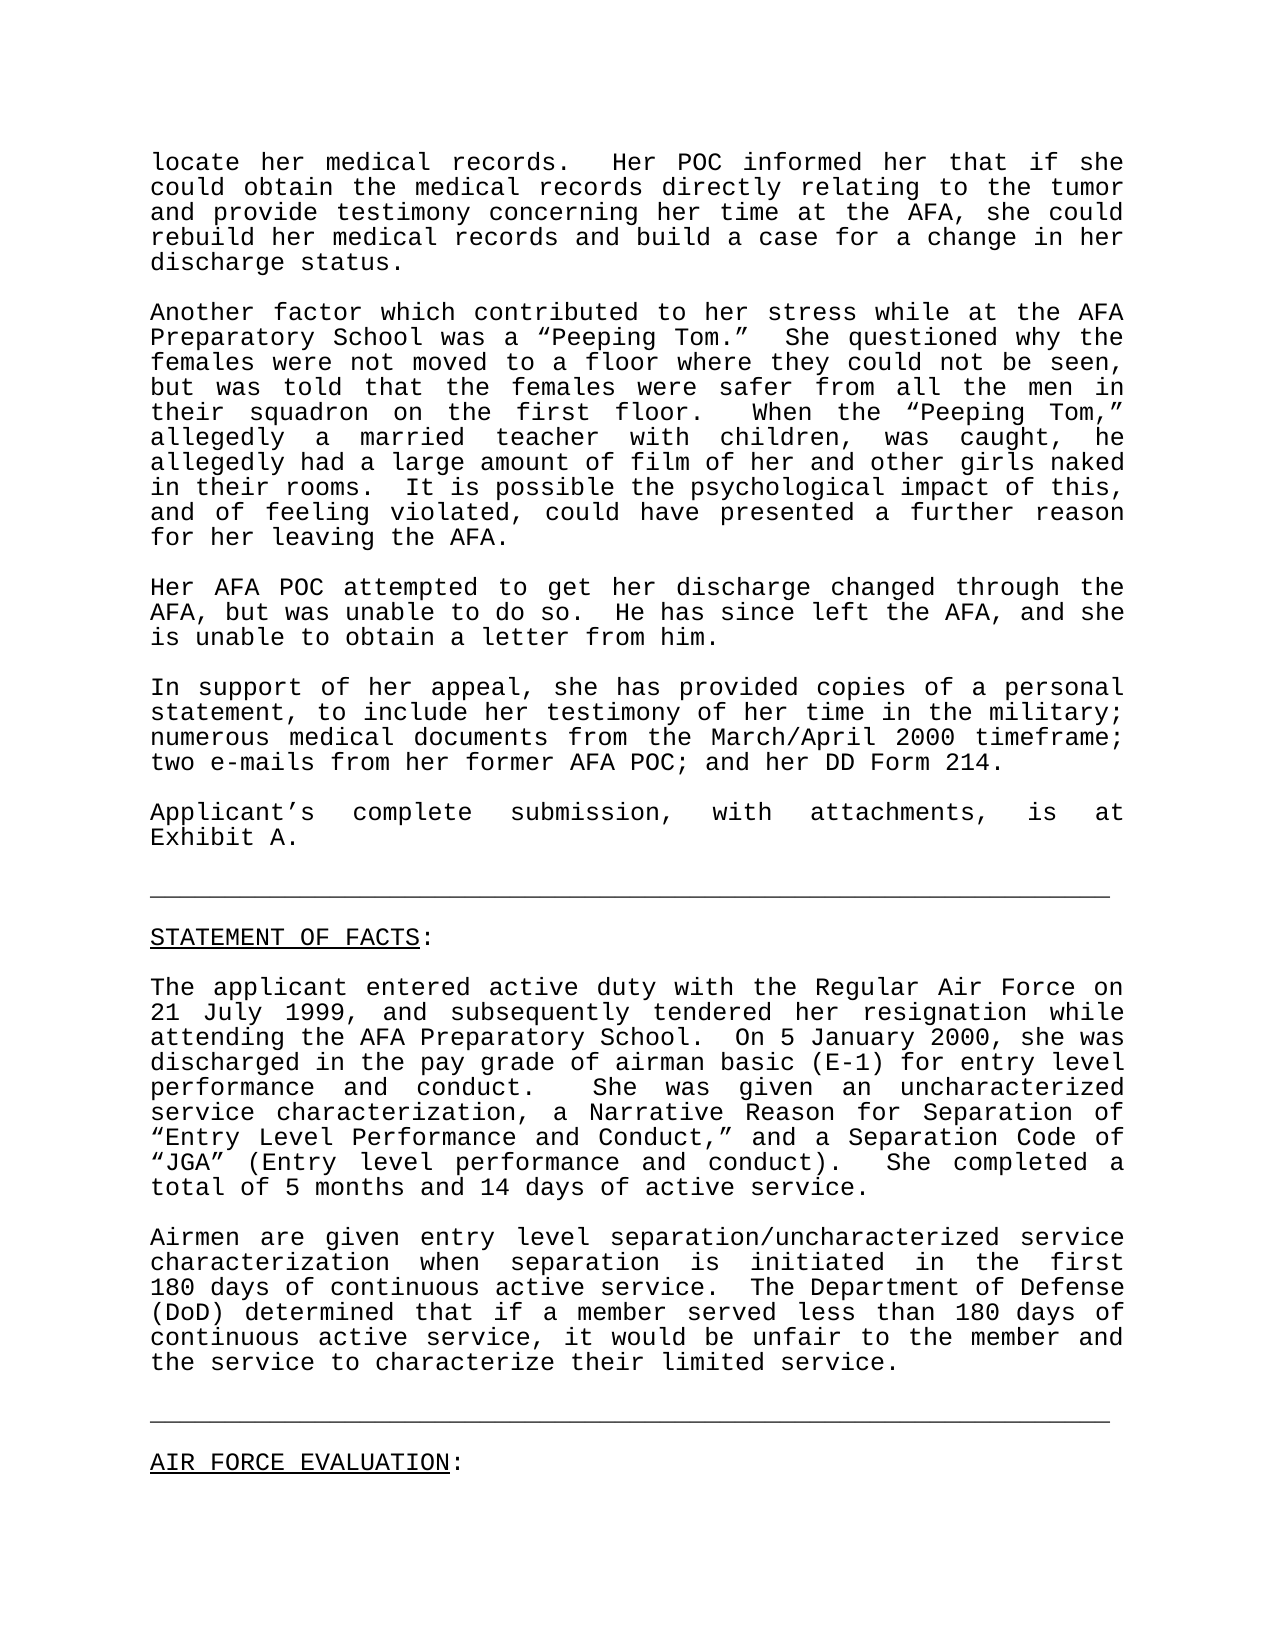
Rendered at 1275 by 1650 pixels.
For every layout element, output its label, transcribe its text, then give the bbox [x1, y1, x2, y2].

text Her AFA POC attempted to get her discharge changed through the AFA, but was unable to do so. He has since left the AFA, and she is unable to obtain a letter from him. [150, 575, 1125, 650]
text The applicant entered active duty with the Regular Air Force on 21 July 1999, and subsequently tendered her resignation while attending the AFA Preparatory School. On 5 January 2000, she was discharged in the pay grade of airman basic (E-1) for entry level performance and conduct. She was given an uncharacterized service characterization, a Narrative Reason for Separation of “Entry Level Performance and Conduct,” and a Separation Code of “JGA” (Entry level performance and conduct). She completed a total of 5 months and 14 days of active service. [150, 975, 1125, 1200]
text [150, 150, 1125, 275]
text AIR FORCE EVALUATION: [150, 1450, 1125, 1475]
text STATEMENT OF FACTS: [150, 925, 1125, 950]
text Applicant’s complete submission, with attachments, is at Exhibit A. [150, 800, 1125, 850]
text ________________________________________________________________ [150, 1400, 1125, 1425]
text ________________________________________________________________ [150, 875, 1125, 900]
text In support of her appeal, she has provided copies of a personal statement, to include her testimony of her time in the military; numerous medical documents from the March/April 2000 timeframe; two e-mails from her former AFA POC; and her DD Form 214. [150, 675, 1125, 775]
text Another factor which contributed to her stress while at the AFA Preparatory School was a “Peeping Tom.” She questioned why the females were not moved to a floor where they could not be seen, but was told that the females were safer from all the men in their squadron on the first floor. When the “Peeping Tom,” allegedly a married teacher with children, was caught, he allegedly had a large amount of film of her and other girls naked in their rooms. It is possible the psychological impact of this, and of feeling violated, could have presented a further reason for her leaving the AFA. [150, 300, 1125, 550]
text Airmen are given entry level separation/uncharacterized service characterization when separation is initiated in the first 180 days of continuous active service. The Department of Defense (DoD) determined that if a member served less than 180 days of continuous active service, it would be unfair to the member and the service to characterize their limited service. [150, 1225, 1125, 1375]
